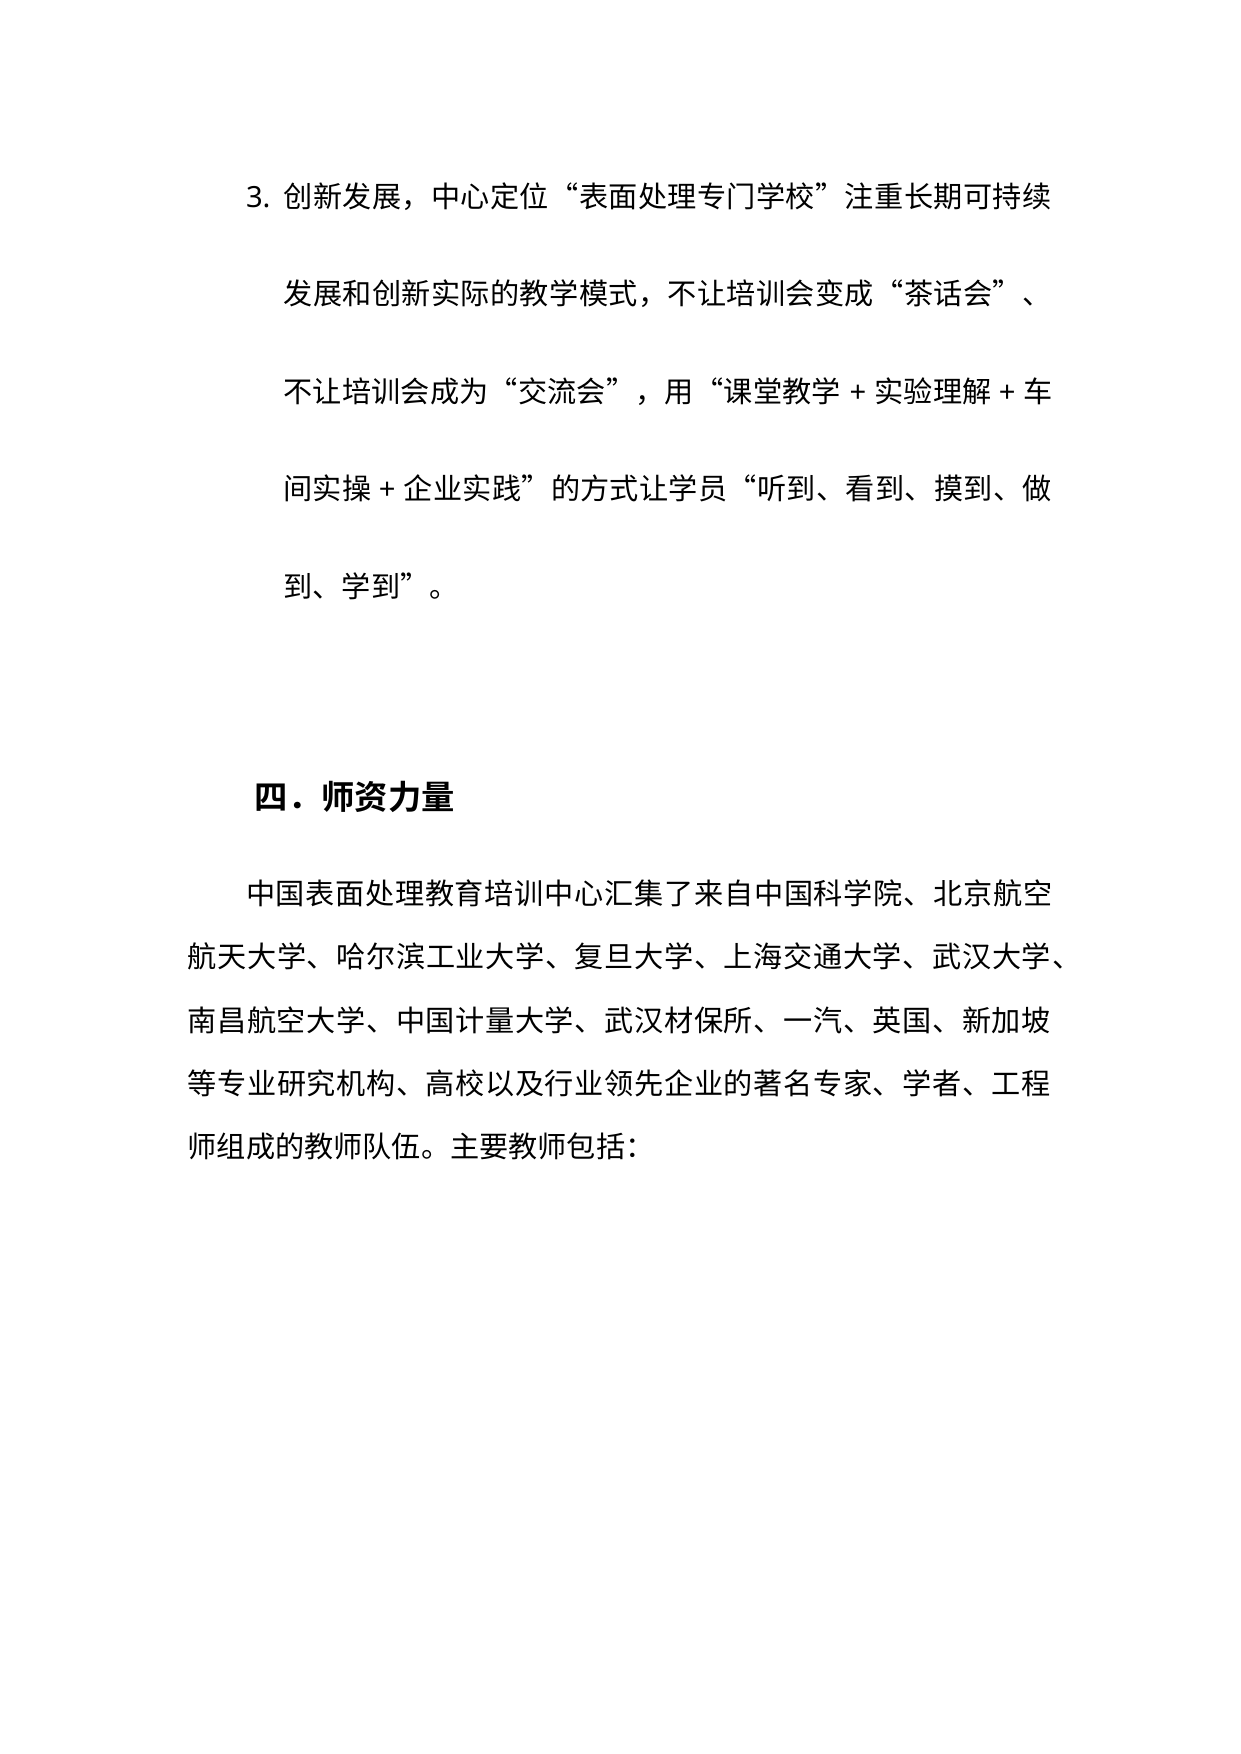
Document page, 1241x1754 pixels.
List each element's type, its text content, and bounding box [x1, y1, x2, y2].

list 创新发展，中心定位“表面处理专门学校”注重长期可持续发展和创新实际的教学模式，不让培训会变成“茶话会”、不让培训会成为“交流会”，用“课堂教学 + 实验理解 + 车间实操 + 企业实践”的方式让学员“听到、看到、摸到、做到、学到”。 [246, 162, 1053, 617]
text 中国表面处理教育培训中心汇集了来自中国科学院、北京航空航天大学、哈尔滨工业大学、复旦大学、上海交通大学、武汉大学、南昌航空大学、中国计量大学、武汉材保所、一汽、英国、新加坡等专业研究机构、高校以及行业领先企业的著名专家、学者、工程师组成的教师队伍。主要教师包括： [187, 870, 1053, 1166]
subtitle 四．师资力量 [187, 771, 1053, 819]
